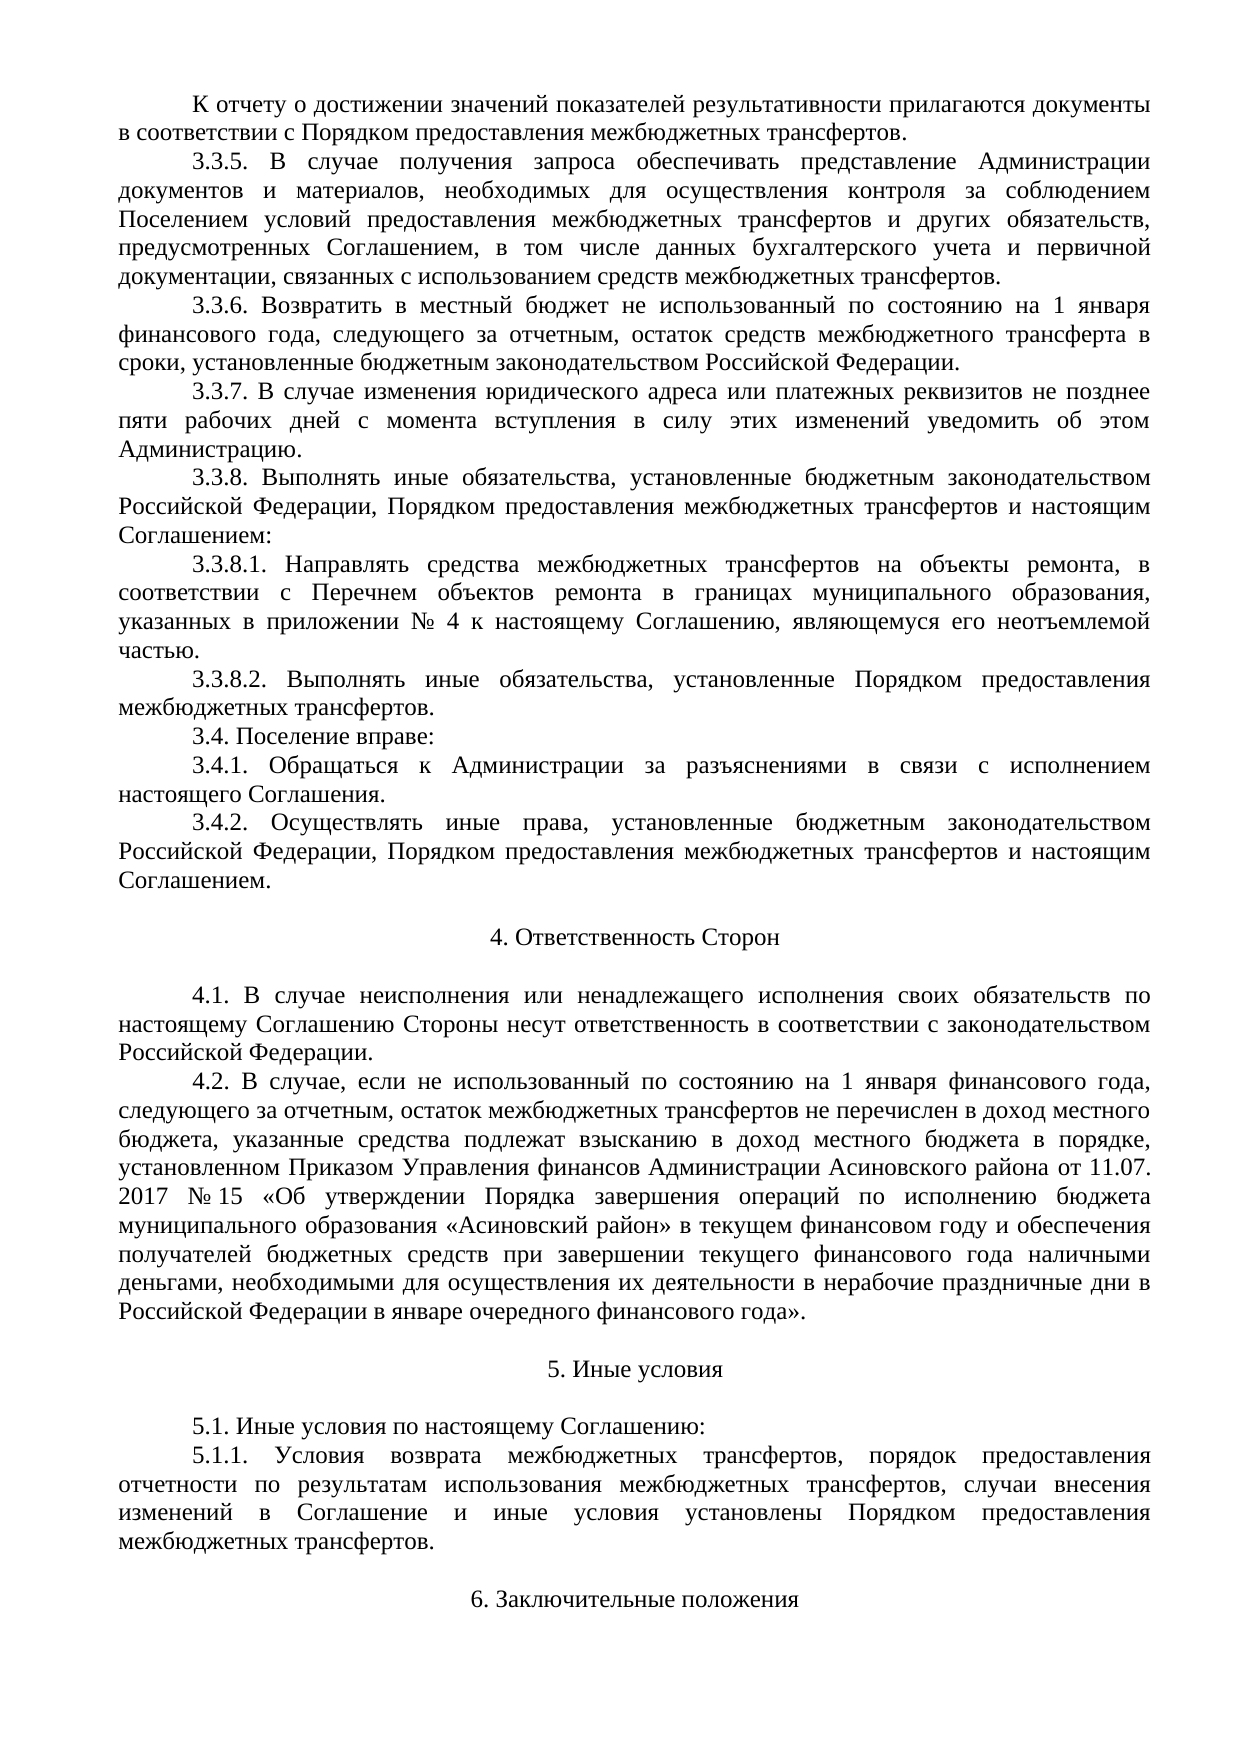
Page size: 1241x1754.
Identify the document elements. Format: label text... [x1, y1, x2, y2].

text 4. Ответственность Сторон [118, 922, 1152, 951]
text 5. Иные условия [118, 1354, 1152, 1382]
text 3.4.1. Обращаться к Администрации за разъяснениями в связи с исполнением настоящего Соглашения. [118, 750, 1152, 807]
text 3.3.8. Выполнять иные обязательства, установленные бюджетным законодательством Российской Федерации, Порядком предоставления межбюджетных трансфертов и настоящим Соглашением: [118, 462, 1152, 549]
text 5.1. Иные условия по настоящему Соглашению: [118, 1411, 1152, 1440]
text 3.3.8.2. Выполнять иные обязательства, установленные Порядком предоставления межбюджетных трансфертов. [118, 664, 1152, 721]
text 3.4.2. Осуществлять иные права, установленные бюджетным законодательством Российской Федерации, Порядком предоставления межбюджетных трансфертов и настоящим Соглашением. [118, 807, 1152, 894]
text 5.1.1. Условия возврата межбюджетных трансфертов, порядок предоставления отчетности по результатам использования межбюджетных трансфертов, случаи внесения изменений в Соглашение и иные условия установлены Порядком предоставления межбюджетных трансфертов. [118, 1440, 1152, 1555]
text 4.2. В случае, если не использованный по состоянию на 1 января финансового года, следующего за отчетным, остаток межбюджетных трансфертов не перечислен в доход местного бюджета, указанные средства подлежат взысканию в доход местного бюджета в порядке, установленном Приказом Управления финансов Администрации Асиновского района от 11.07. 2017 № 15 «Об утверждении Порядка завершения операций по исполнению бюджета муниципального образования «Асиновский район» в текущем финансовом году и обеспечения получателей бюджетных средств при завершении текущего финансового года наличными деньгами, необходимыми для осуществления их деятельности в нерабочие праздничные дни в Российской Федерации в январе очередного финансового года». [118, 1066, 1152, 1325]
text 6. Заключительные положения [118, 1584, 1152, 1612]
text 3.4. Поселение вправе: [118, 721, 1152, 750]
text К отчету о достижении значений показателей результативности прилагаются документы в соответствии с Порядком предоставления межбюджетных трансфертов. [118, 89, 1152, 146]
text 3.3.7. В случае изменения юридического адреса или платежных реквизитов не позднее пяти рабочих дней с момента вступления в силу этих изменений уведомить об этом Администрацию. [118, 376, 1152, 462]
text 4.1. В случае неисполнения или ненадлежащего исполнения своих обязательств по настоящему Соглашению Стороны несут ответственность в соответствии с законодательством Российской Федерации. [118, 980, 1152, 1066]
text 3.3.8.1. Направлять средства межбюджетных трансфертов на объекты ремонта, в соответствии с Перечнем объектов ремонта в границах муниципального образования, указанных в приложении № 4 к настоящему Соглашению, являющемуся его неотъемлемой частью. [118, 549, 1152, 664]
text 3.3.5. В случае получения запроса обеспечивать представление Администрации документов и материалов, необходимых для осуществления контроля за соблюдением Поселением условий предоставления межбюджетных трансфертов и других обязательств, предусмотренных Соглашением, в том числе данных бухгалтерского учета и первичной документации, связанных с использованием средств межбюджетных трансфертов. [118, 146, 1152, 290]
text 3.3.6. Возвратить в местный бюджет не использованный по состоянию на 1 января финансового года, следующего за отчетным, остаток средств межбюджетного трансферта в сроки, установленные бюджетным законодательством Российской Федерации. [118, 290, 1152, 376]
